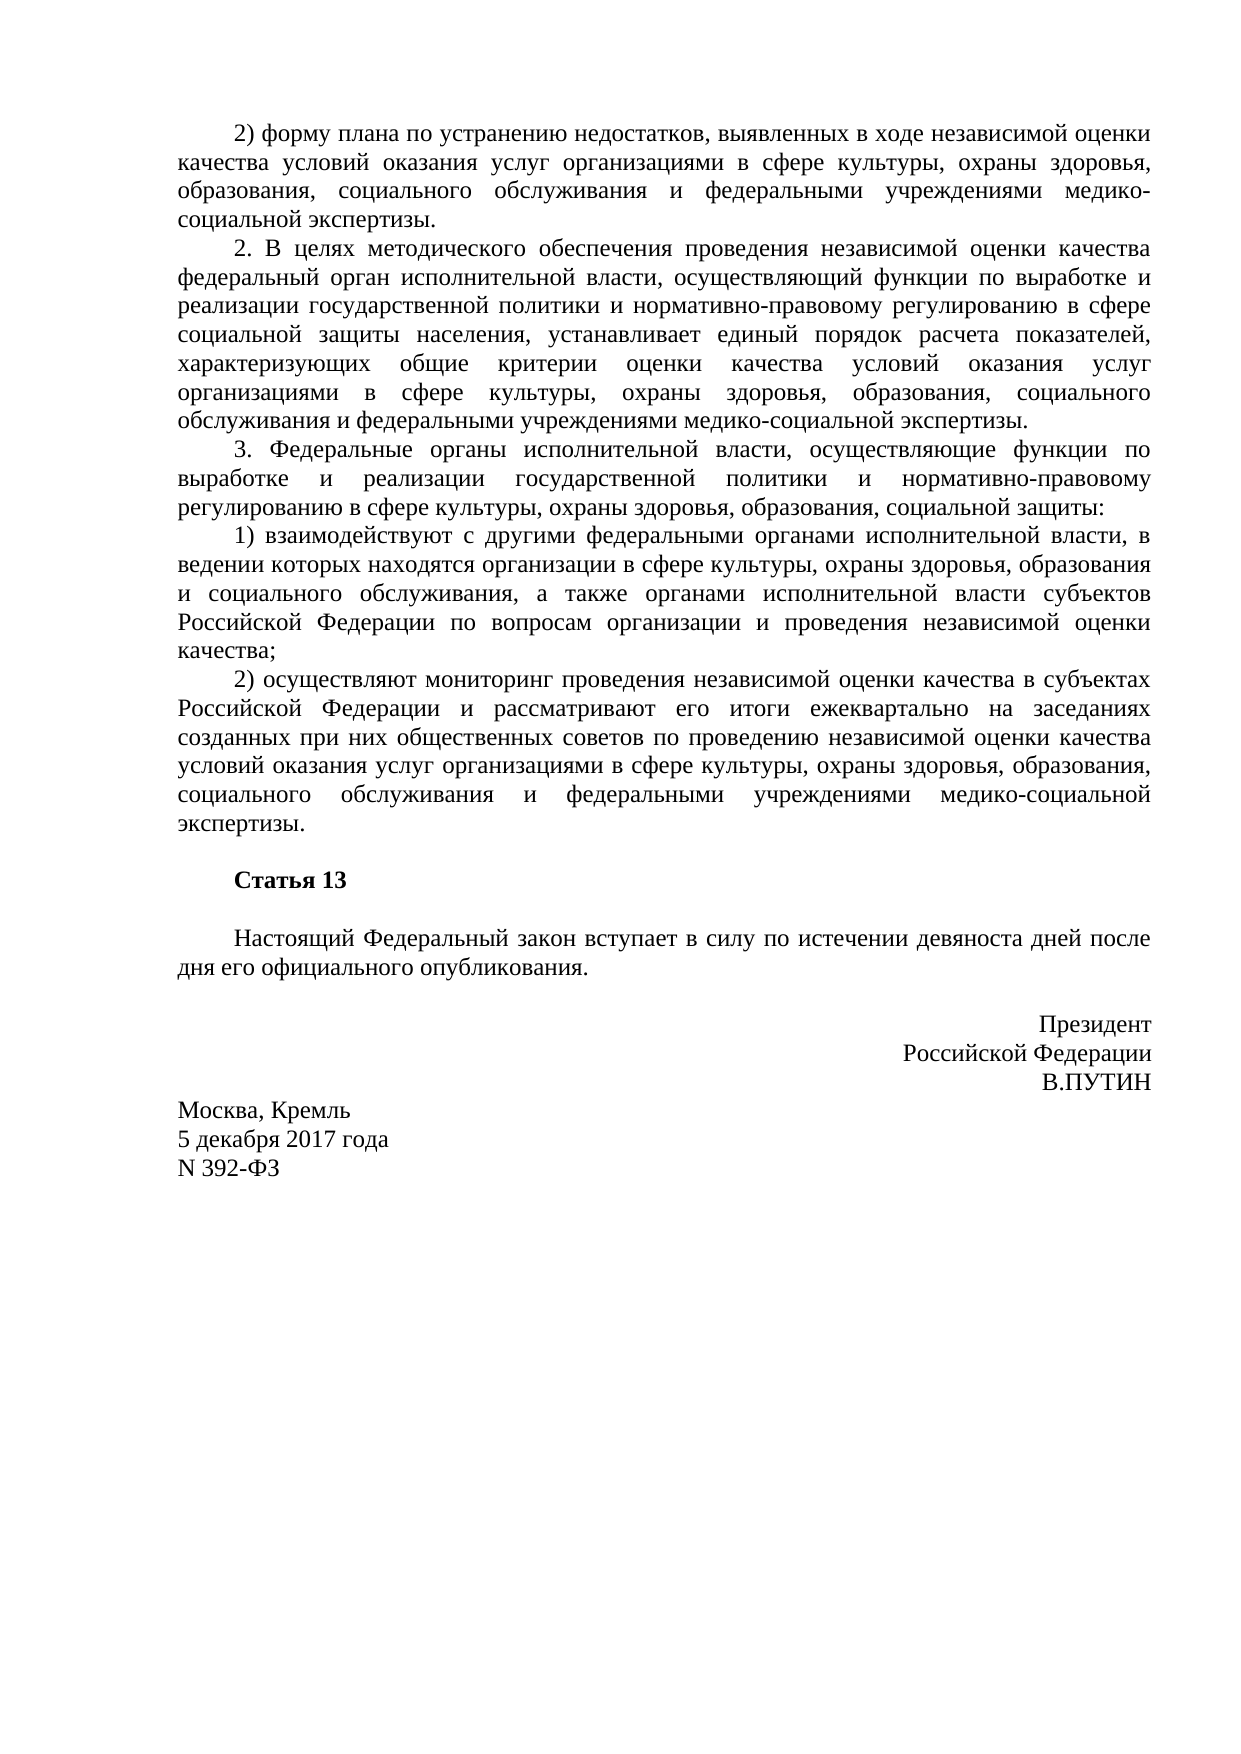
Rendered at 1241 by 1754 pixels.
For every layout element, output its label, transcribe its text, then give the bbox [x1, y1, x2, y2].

text Статья 13 [177, 866, 1152, 894]
text 3. Федеральные органы исполнительной власти, осуществляющие функции по выработке и реализации государственной политики и нормативно-правовому регулированию в сфере культуры, охраны здоровья, образования, социальной защиты: [177, 434, 1152, 521]
text В.ПУТИН [177, 1067, 1152, 1096]
text 5 декабря 2017 года [177, 1124, 1152, 1153]
text Настоящий Федеральный закон вступает в силу по истечении девяноста дней после дня его официального опубликования. [177, 923, 1152, 981]
text N 392-ФЗ [177, 1153, 1152, 1182]
text Москва, Кремль [177, 1096, 1152, 1124]
text 1) взаимодействуют с другими федеральными органами исполнительной власти, в ведении которых находятся организации в сфере культуры, охраны здоровья, образования и социального обслуживания, а также органами исполнительной власти субъектов Российской Федерации по вопросам организации и проведения независимой оценки качества; [177, 521, 1152, 664]
text 2) форму плана по устранению недостатков, выявленных в ходе независимой оценки качества условий оказания услуг организациями в сфере культуры, охраны здоровья, образования, социального обслуживания и федеральными учреждениями медико-социальной экспертизы. [177, 118, 1152, 233]
text 2) осуществляют мониторинг проведения независимой оценки качества в субъектах Российской Федерации и рассматривают его итоги ежеквартально на заседаниях созданных при них общественных советов по проведению независимой оценки качества условий оказания услуг организациями в сфере культуры, охраны здоровья, образования, социального обслуживания и федеральными учреждениями медико-социальной экспертизы. [177, 664, 1152, 837]
text 2. В целях методического обеспечения проведения независимой оценки качества федеральный орган исполнительной власти, осуществляющий функции по выработке и реализации государственной политики и нормативно-правовому регулированию в сфере социальной защиты населения, устанавливает единый порядок расчета показателей, характеризующих общие критерии оценки качества условий оказания услуг организациями в сфере культуры, охраны здоровья, образования, социального обслуживания и федеральными учреждениями медико-социальной экспертизы. [177, 233, 1152, 434]
text Президент [177, 1009, 1152, 1038]
text Российской Федерации [177, 1038, 1152, 1067]
